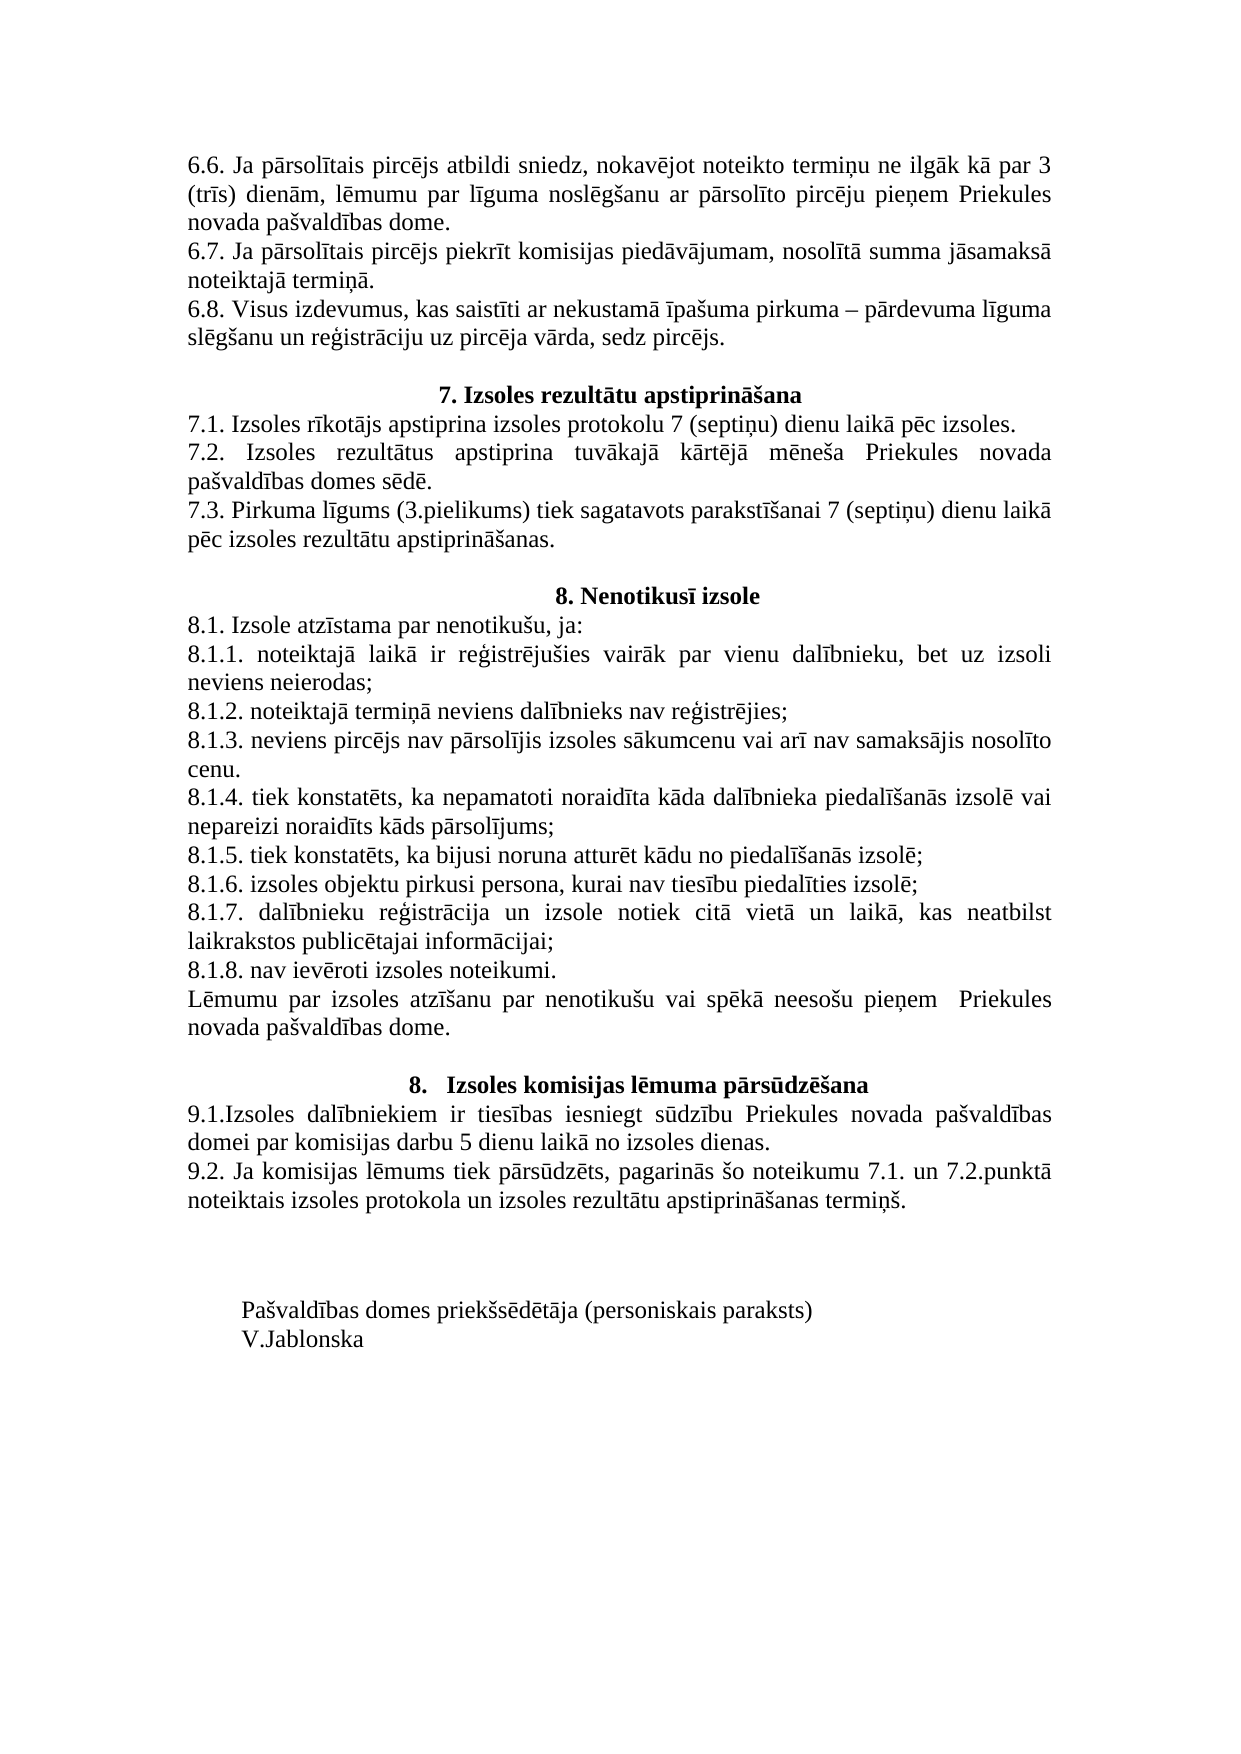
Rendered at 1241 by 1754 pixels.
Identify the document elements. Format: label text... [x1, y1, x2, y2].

text 8.1.7. dalībnieku reģistrācija un izsole notiek citā vietā un laikā, kas neatbilst laikrakstos publicētajai informācijai; [187, 897, 1053, 955]
text 6.7. Ja pārsolītais pircējs piekrīt komisijas piedāvājumam, nosolītā summa jāsamaksā noteiktajā termiņā. [187, 236, 1053, 294]
text 9.1.Izsoles dalībniekiem ir tiesības iesniegt sūdzību Priekules novada pašvaldības domei par komisijas darbu 5 dienu laikā no izsoles dienas. [187, 1099, 1053, 1156]
text 9.2. Ja komisijas lēmums tiek pārsūdzēts, pagarinās šo noteikumu 7.1. un 7.2.punktā noteiktais izsoles protokola un izsoles rezultātu apstiprināšanas termiņš. [187, 1156, 1053, 1214]
text 8.1.3. neviens pircējs nav pārsolījis izsoles sākumcenu vai arī nav samaksājis nosolīto cenu. [187, 725, 1053, 782]
text 8.1. Izsole atzīstama par nenotikušu, ja: [187, 610, 1053, 639]
text 8.1.5. tiek konstatēts, ka bijusi noruna atturēt kādu no piedalīšanās izsolē; [187, 840, 1053, 869]
text 8.1.6. izsoles objektu pirkusi persona, kurai nav tiesību piedalīties izsolē; [187, 869, 1053, 897]
text 6.6. Ja pārsolītais pircējs atbildi sniedz, nokavējot noteikto termiņu ne ilgāk kā par 3 (trīs) dienām, lēmumu par līguma noslēgšanu ar pārsolīto pircēju pieņem Priekules novada pašvaldības dome. [187, 150, 1053, 236]
text 8.1.1. noteiktajā laikā ir reģistrējušies vairāk par vienu dalībnieku, bet uz izsoli neviens neierodas; [187, 639, 1053, 696]
text 8. Nenotikusī izsole [262, 581, 1053, 610]
text Pašvaldības domes priekšsēdētāja (personiskais paraksts) V.Jablonska [187, 1296, 1053, 1353]
text 8.1.2. noteiktajā termiņā neviens dalībnieks nav reģistrējies; [187, 696, 1053, 725]
text 7.1. Izsoles rīkotājs apstiprina izsoles protokolu 7 (septiņu) dienu laikā pēc izsoles. [187, 409, 1053, 437]
text 7.2. Izsoles rezultātus apstiprina tuvākajā kārtējā mēneša Priekules novada pašvaldības domes sēdē. [187, 437, 1053, 495]
text 8.1.8. nav ievēroti izsoles noteikumi. [187, 955, 1053, 984]
text 8.1.4. tiek konstatēts, ka nepamatoti noraidīta kāda dalībnieka piedalīšanās izsolē vai nepareizi noraidīts kāds pārsolījums; [187, 782, 1053, 840]
text 6.8. Visus izdevumus, kas saistīti ar nekustamā īpašuma pirkuma – pārdevuma līguma slēgšanu un reģistrāciju uz pircēja vārda, sedz pircējs. [187, 294, 1053, 351]
list Izsoles komisijas lēmuma pārsūdzēšana [225, 1070, 1053, 1099]
text Lēmumu par izsoles atzīšanu par nenotikušu vai spēkā neesošu pieņem Priekules novada pašvaldības dome. [187, 984, 1053, 1041]
text 7.3. Pirkuma līgums (3.pielikums) tiek sagatavots parakstīšanai 7 (septiņu) dienu laikā pēc izsoles rezultātu apstiprināšanas. [187, 495, 1053, 552]
text 7. Izsoles rezultātu apstiprināšana [187, 380, 1053, 409]
